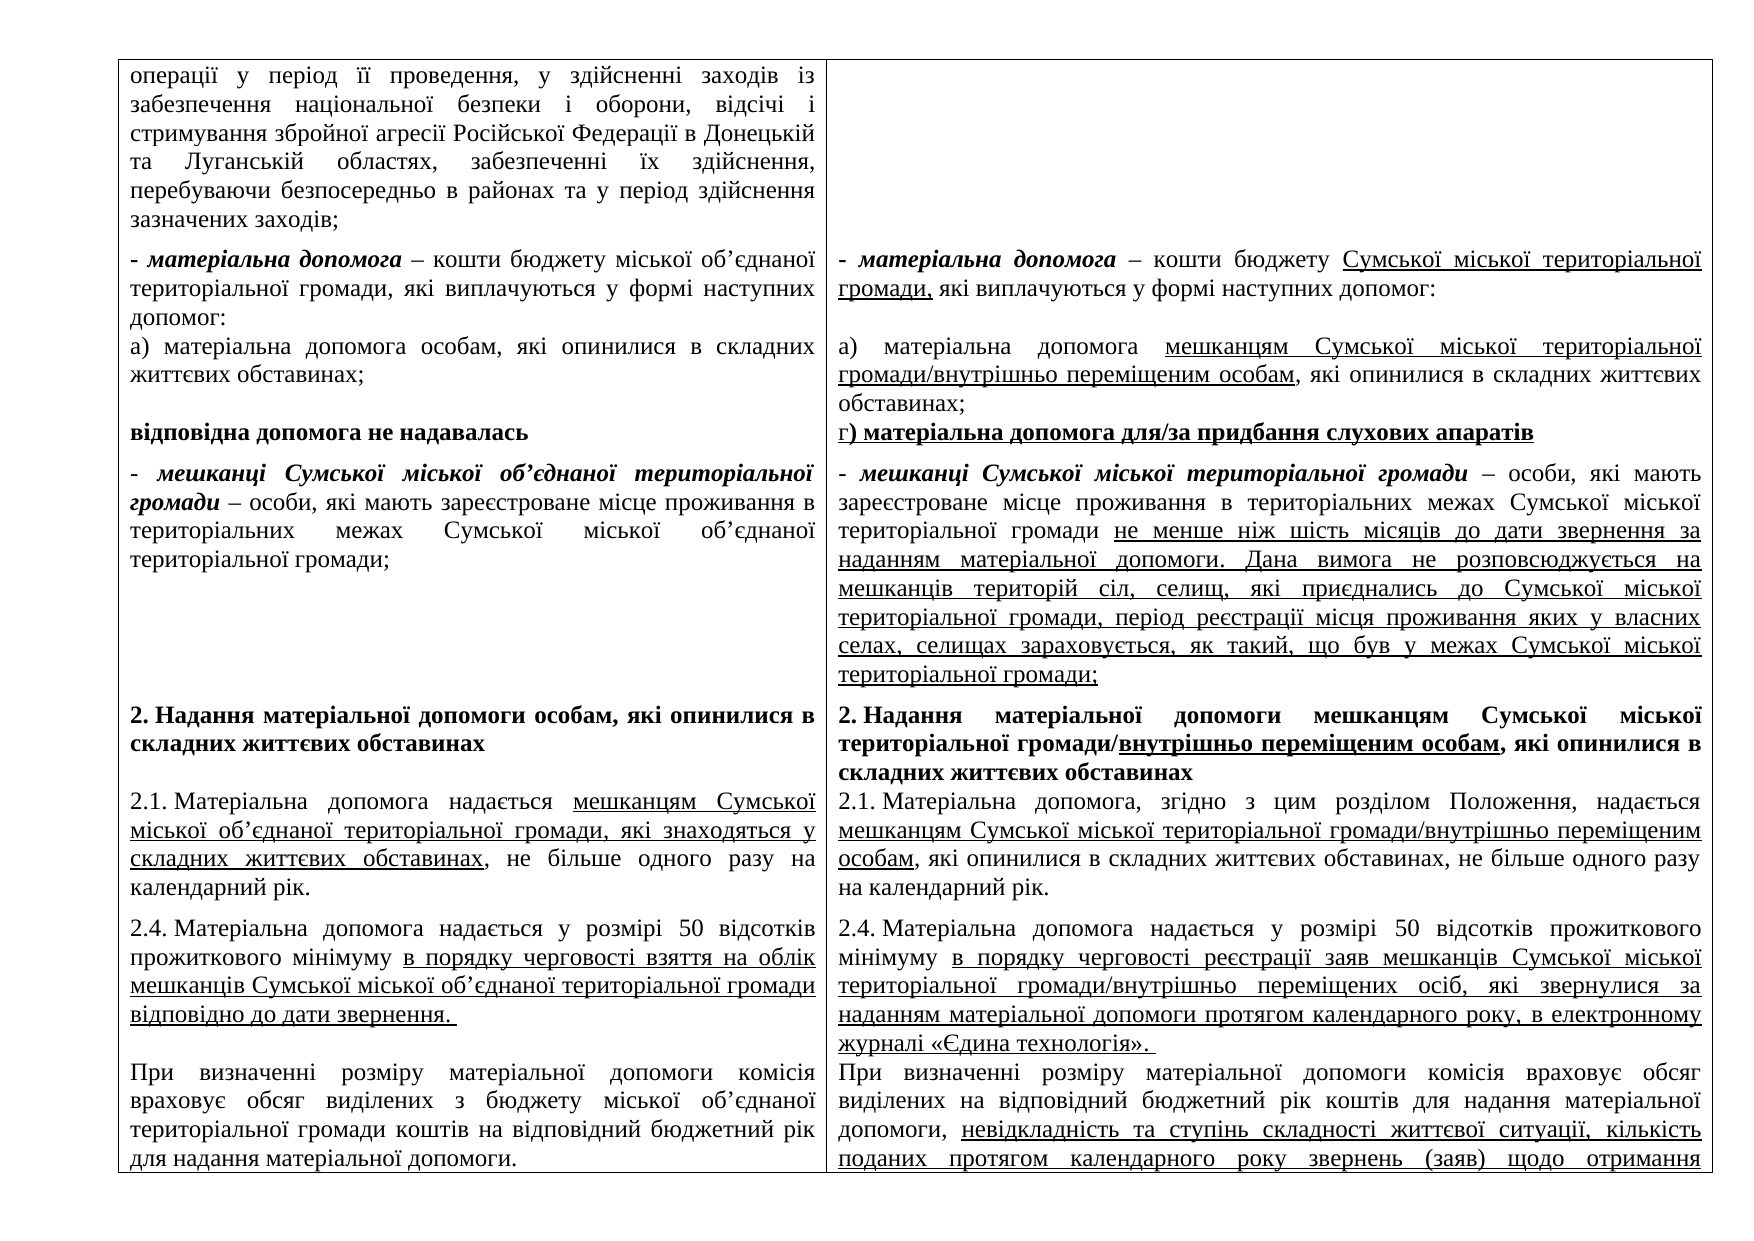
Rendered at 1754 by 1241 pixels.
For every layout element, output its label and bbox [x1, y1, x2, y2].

table_cell [119, 60, 826, 1172]
table_cell [827, 60, 1712, 1172]
